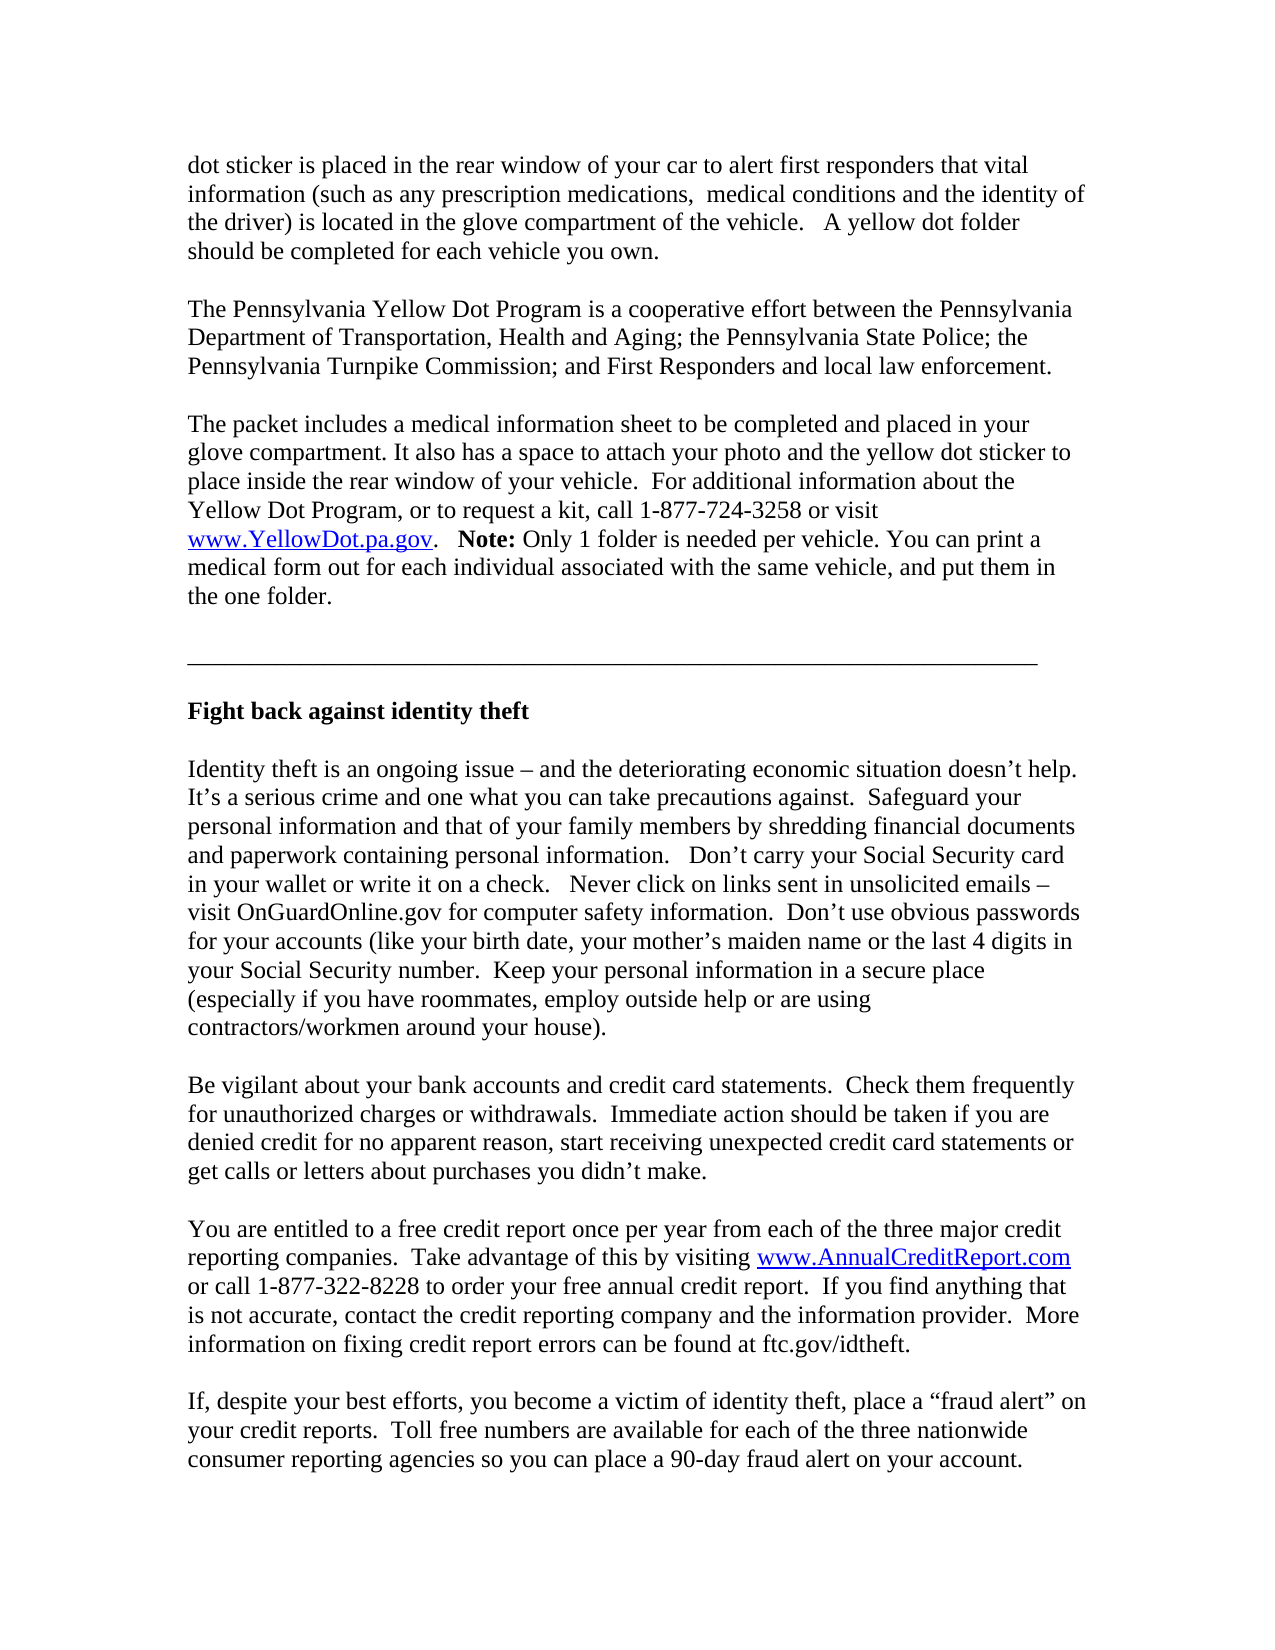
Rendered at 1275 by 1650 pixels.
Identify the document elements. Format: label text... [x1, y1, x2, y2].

text The packet includes a medical information sheet to be completed and placed in your glove compartment. It also has a space to attach your photo and the yellow dot sticker to place inside the rear window of your vehicle. For additional information about the Yellow Dot Program, or to request a kit, call 1-877-724-3258 or visit www.YellowDot.pa.gov. Note: Only 1 folder is needed per vehicle. You can print a medical form out for each individual associated with the same vehicle, and put them in the one folder. [187, 409, 1087, 610]
text Identity theft is an ongoing issue – and the deteriorating economic situation doesn’t help. It’s a serious crime and one what you can take precautions against. Safeguard your personal information and that of your family members by shredding financial documents and paperwork containing personal information. Don’t carry your Social Security card in your wallet or write it on a check. Never click on links sent in unsolicited emails – visit OnGuardOnline.gov for computer safety information. Don’t use obvious passwords for your accounts (like your birth date, your mother’s maiden name or the last 4 digits in your Social Security number. Keep your personal information in a secure place (especially if you have roommates, employ outside help or are using contractors/workmen around your house). [187, 754, 1087, 1041]
text The Pennsylvania Yellow Dot Program is a cooperative effort between the Pennsylvania Department of Transportation, Health and Aging; the Pennsylvania State Police; the Pennsylvania Turnpike Commission; and First Responders and local law enforcement. [187, 294, 1087, 380]
text ____________________________________________________________________ [187, 639, 1087, 667]
text dot sticker is placed in the rear window of your car to alert first responders that vital information (such as any prescription medications, medical conditions and the identity of the driver) is located in the glove compartment of the vehicle. A yellow dot folder should be completed for each vehicle you own. [187, 150, 1087, 265]
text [187, 1386, 1087, 1472]
text You are entitled to a free credit report once per year from each of the three major credit reporting companies. Take advantage of this by visiting www.AnnualCreditReport.com or call 1-877-322-8228 to order your free annual credit report. If you find anything that is not accurate, contact the credit reporting company and the information provider. More information on fixing credit report errors can be found at ftc.gov/idtheft. [187, 1214, 1087, 1357]
text denied credit for no apparent reason, start receiving unexpected credit card statements or get calls or letters about purchases you didn’t make. [187, 1127, 1087, 1185]
text Fight back against identity theft [187, 696, 1087, 725]
text Be vigilant about your bank accounts and credit card statements. Check them frequently for unauthorized charges or withdrawals. Immediate action should be taken if you are [187, 1070, 1087, 1127]
